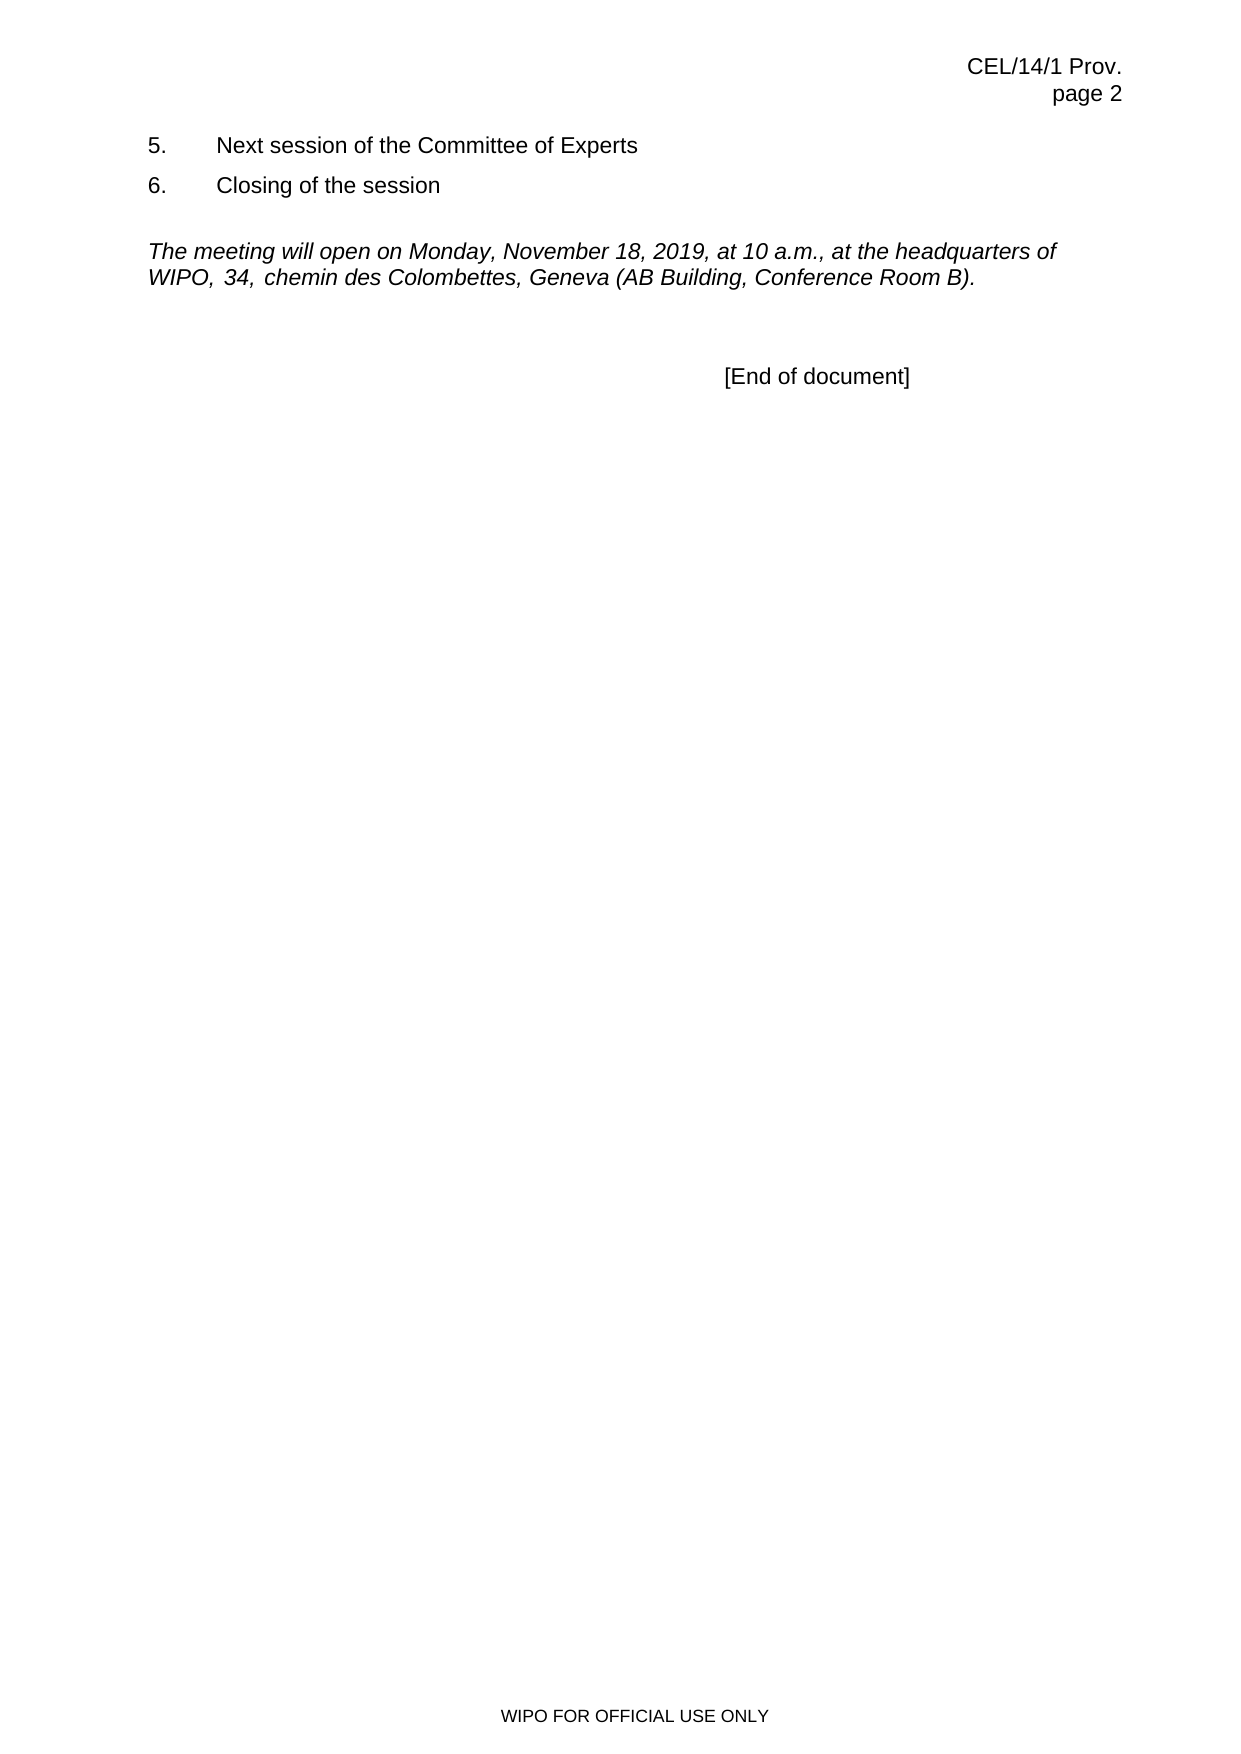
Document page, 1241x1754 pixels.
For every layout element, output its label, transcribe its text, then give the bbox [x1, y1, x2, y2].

text [End of document] [724, 363, 1122, 390]
list Closing of the session [148, 172, 1122, 199]
text The meeting will open on Monday, November 18, 2019, at 10 a.m., at the headquarters of WIPO, 34, chemin des Colombettes, Geneva (AB Building, Conference Room B). [148, 238, 1122, 290]
list Next session of the Committee of Experts [148, 132, 1122, 159]
